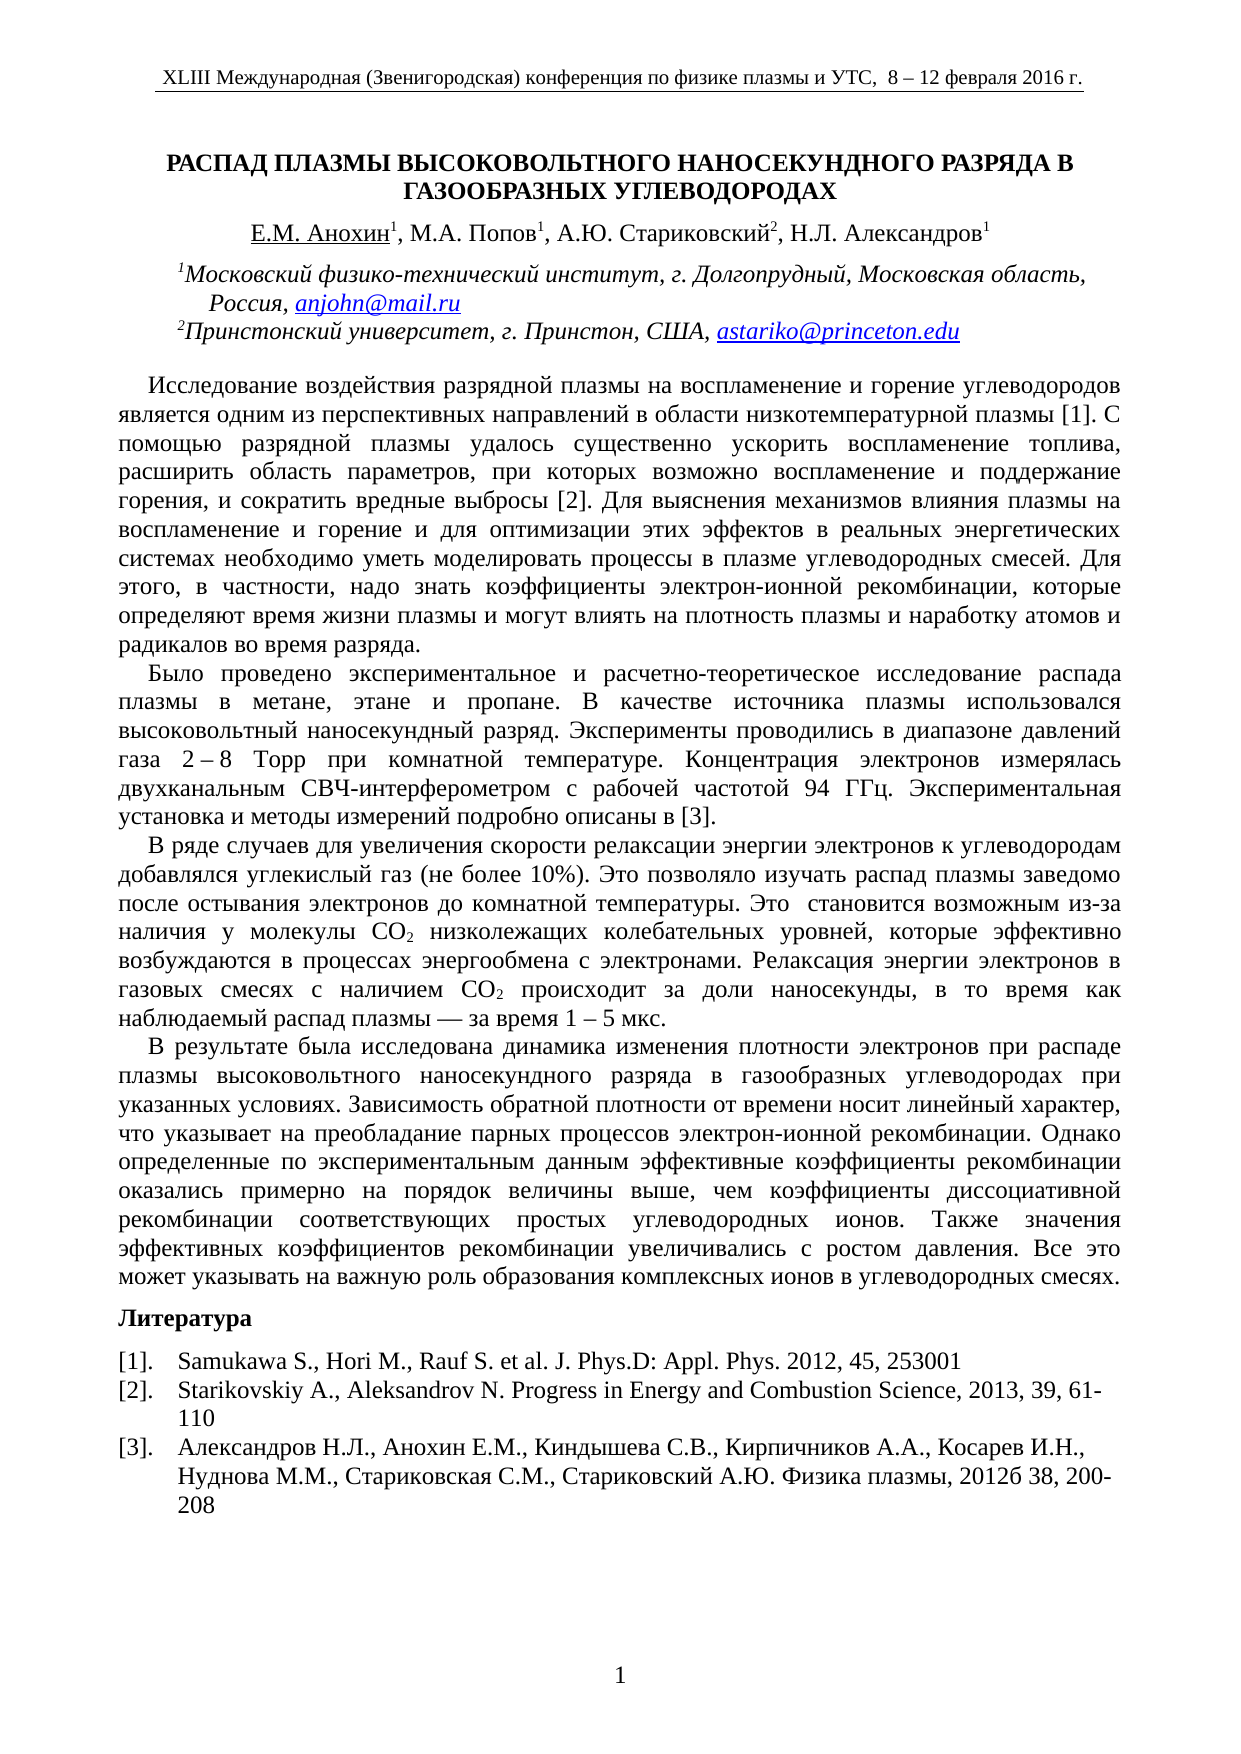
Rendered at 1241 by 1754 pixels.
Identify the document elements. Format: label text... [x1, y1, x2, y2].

text 1Московский физико-технический институт, г. Долгопрудный, Московская область, Россия, anjohn@mail.ru 2Принстонский университет, г. Принстон, США, astariko@princeton.edu [177, 259, 1122, 345]
text В ряде случаев для увеличения скорости релаксации энергии электронов к углеводородам добавлялся углекислый газ (не более 10%). Это позволяло изучать распад плазмы заведомо после остывания электронов до комнатной температуры. Это становится возможным из-за наличия у молекулы СО2 низколежащих колебательных уровней, которые эффективно возбуждаются в процессах энергообмена с электронами. Релаксация энергии электронов в газовых смесях с наличием СО2 происходит за доли наносекунды, в то время как наблюдаемый распад плазмы — за время 1 – 5 мкс. [118, 830, 1122, 1031]
text Исследование воздействия разрядной плазмы на воспламенение и горение углеводородов является одним из перспективных направлений в области низкотемпературной плазмы [1]. С помощью разрядной плазмы удалось существенно ускорить воспламенение топлива, расширить область параметров, при которых возможно воспламенение и поддержание горения, и сократить вредные выбросы [2]. Для выяснения механизмов влияния плазмы на воспламенение и горение и для оптимизации этих эффектов в реальных энергетических системах необходимо уметь моделировать процессы в плазме углеводородных смесей. Для этого, в частности, надо знать коэффициенты электрон-ионной рекомбинации, которые определяют время жизни плазмы и могут влиять на плотность плазмы и наработку атомов и радикалов во время разряда. [118, 370, 1122, 658]
text В результате была исследована динамика изменения плотности электронов при распаде плазмы высоковольтного наносекундного разряда в газообразных углеводородах при указанных условиях. Зависимость обратной плотности от времени носит линейный характер, что указывает на преобладание парных процессов электрон-ионной рекомбинации. Однако определенные по экспериментальным данным эффективные коэффициенты рекомбинации оказались примерно на порядок величины выше, чем коэффициенты диссоциативной рекомбинации соответствующих простых углеводородных ионов. Также значения эффективных коэффициентов рекомбинации увеличивались с ростом давления. Все это может указывать на важную роль образования комплексных ионов в углеводородных смесях. [118, 1031, 1122, 1290]
text Starikovskiy A., Aleksandrov N. Progress in Energy and Combustion Science, 2013, 39, 61-110 [118, 1375, 1122, 1432]
text Было проведено экспериментальное и расчетно-теоретическое исследование распада плазмы в метане, этане и пропане. В качестве источника плазмы использовался высоковольтный наносекундный разряд. Эксперименты проводились в диапазоне давлений газа 2 – 8 Торр при комнатной температуре. Концентрация электронов измерялась двухканальным СВЧ-интерферометром с рабочей частотой 94 ГГц. Экспериментальная установка и методы измерений подробно описаны в [3]. [118, 658, 1122, 830]
text Александров Н.Л., Анохин Е.М., Киндышева С.В., Кирпичников А.А., Косарев И.Н., Нуднова М.М., Стариковская С.М., Стариковский А.Ю. Физика плазмы, 2012б 38, 200-208 [118, 1432, 1122, 1518]
title Распад плазмы высоковольтного наносекундного разряда в газообразных углеводородах [118, 148, 1122, 205]
text Samukawa S., Hori M., Rauf S. et al. J. Phys.D: Appl. Phys. 2012, 45, 253001 [118, 1346, 1122, 1375]
title Литература [118, 1303, 1122, 1331]
text Е.М. Анохин1, М.А. Попов1, А.Ю. Стариковский2, Н.Л. Александров1 [159, 218, 1081, 246]
